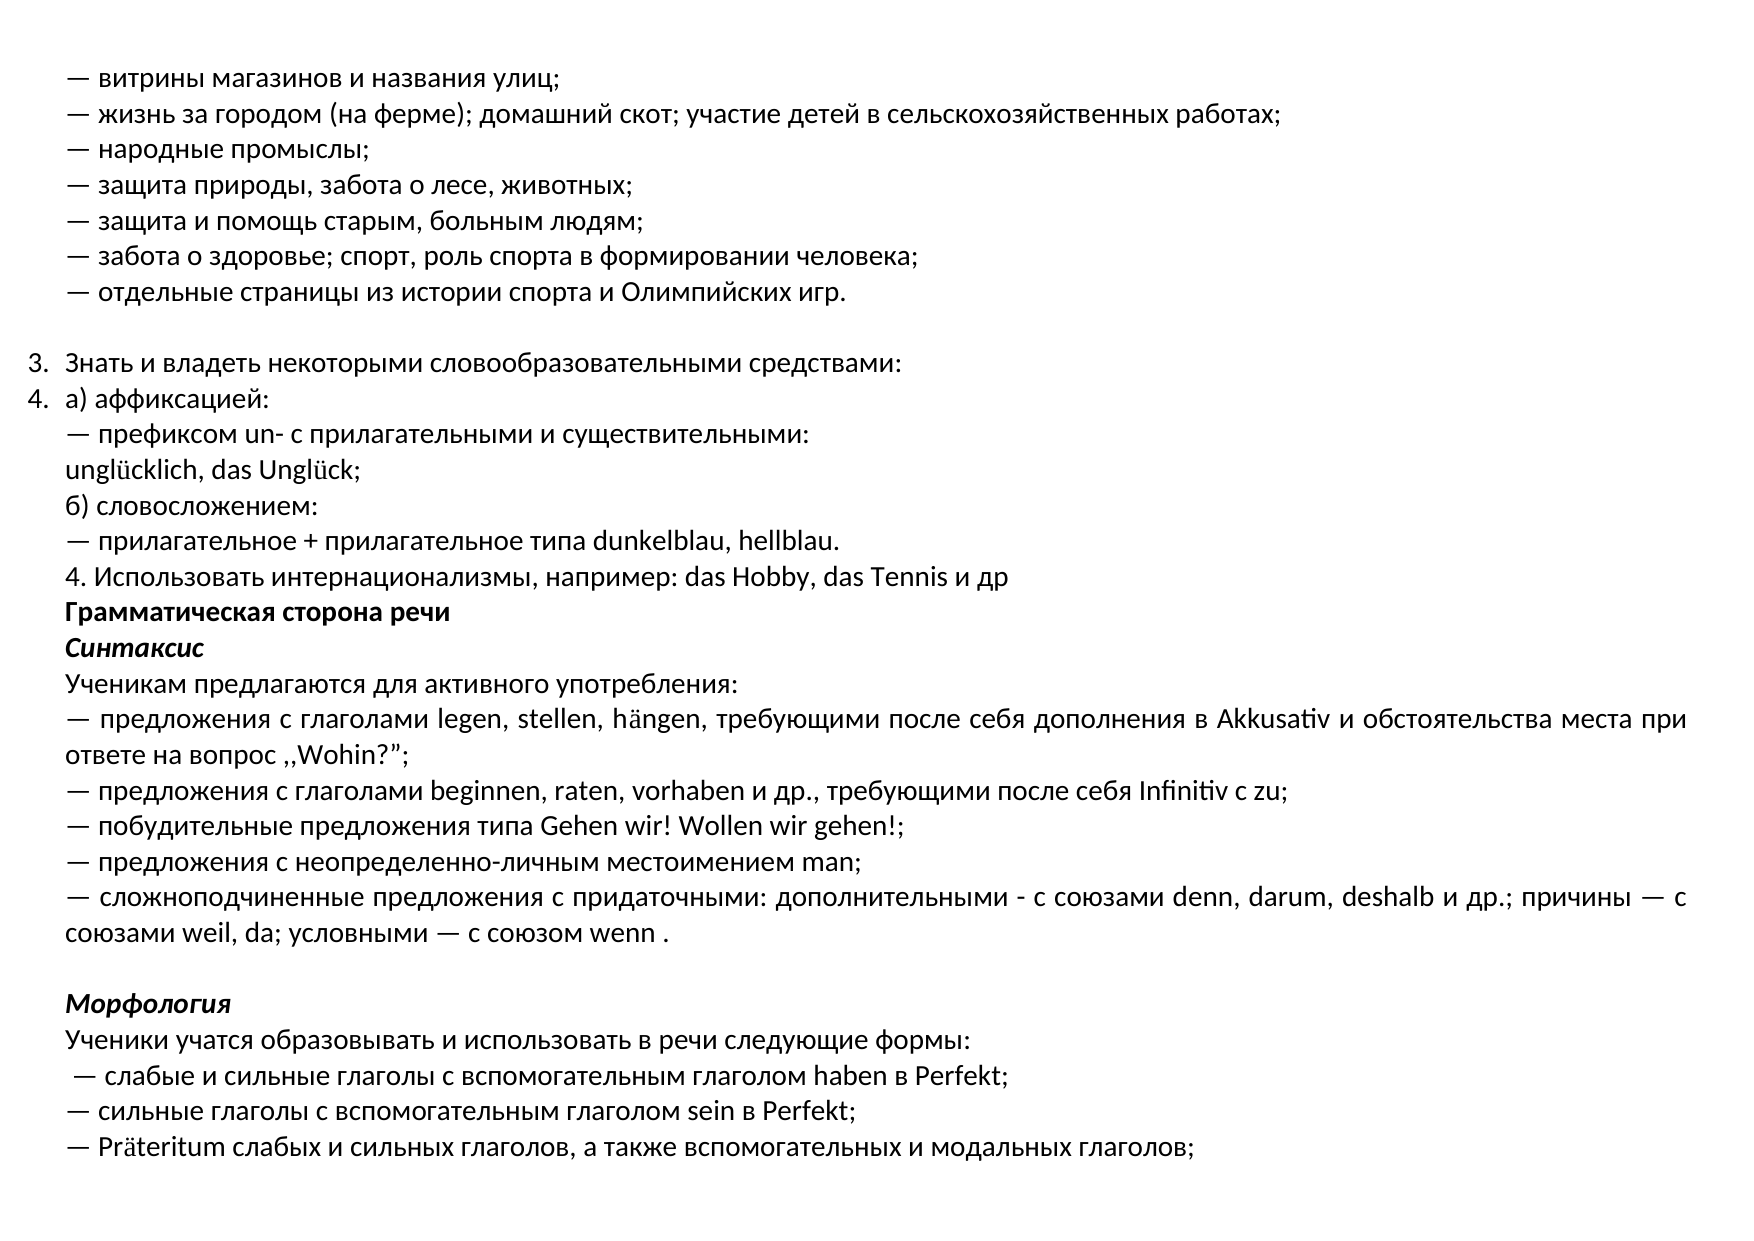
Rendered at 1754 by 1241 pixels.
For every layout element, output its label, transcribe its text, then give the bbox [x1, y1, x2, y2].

text Морфология Ученики учатся образовывать и использовать в речи следующие формы: [65, 950, 1689, 1057]
text — народные промыслы; [65, 130, 1689, 166]
text — отдельные страницы из истории спорта и Олимпийских игр. [65, 273, 1689, 308]
text — префиксом un- с прилагательными и существительными: [65, 415, 1689, 451]
text — жизнь за городом (на ферме); домашний скот; участие детей в сельскохозяйственных работах; [65, 95, 1689, 130]
text — сложноподчиненные предложения с придаточными: дополнительными - с союзами denn, darum, deshalb и др.; причины — с союзами weil, da; условными — с союзом wenn . [65, 878, 1689, 950]
text Синтаксис Ученикам предлагаются для активного употребления: [65, 629, 1689, 700]
text — предложения с глаголами legen, stellen, hängen, требующими после себя дополнения в Аkkusativ и обстоятельства места при ответе на вопрос ,,Wohin?”; [65, 700, 1689, 772]
list Знать и владеть некоторыми словообразовательными средствами: [27, 344, 1689, 380]
text — побудительные предложения типа Gehen wir! Wollen wir gehen!; [65, 807, 1689, 843]
text — защита и помощь старым, больным людям; [65, 202, 1689, 237]
text б) словосложением: [65, 487, 1689, 522]
text — слабые и сильные глаголы с вспомогательным глаголом haben в Perfekt; [65, 1057, 1689, 1092]
text — предложения с неопределенно-личным местоимением man; [65, 843, 1689, 878]
text — забота о здоровье; спорт, роль спорта в формировании человека; [65, 237, 1689, 273]
list а) аффиксацией: [27, 380, 1689, 415]
text — сильные глаголы с вспомогательным глаголом sein в Perfekt; [65, 1092, 1689, 1128]
text Грамматическая сторона речи [65, 593, 1689, 629]
text — Präteritum слабых и сильных глаголов, а также вспомогательных и модальных глаголов; [65, 1128, 1689, 1163]
text — предложения с глаголами beginnen, raten, vorhaben и др., требующими после себя Infinitiv с zu; [65, 772, 1689, 807]
text 4. Использовать интернационализмы, например: das Hobby, das Tennis и др [65, 558, 1689, 593]
text — прилагательное + прилагательное типа dunkelblau, hellblau. [65, 522, 1689, 558]
text — витрины магазинов и названия улиц; [65, 59, 1689, 95]
text unglücklich, das Unglück; [65, 451, 1689, 487]
text — защита природы, забота о лесе, животных; [65, 166, 1689, 202]
